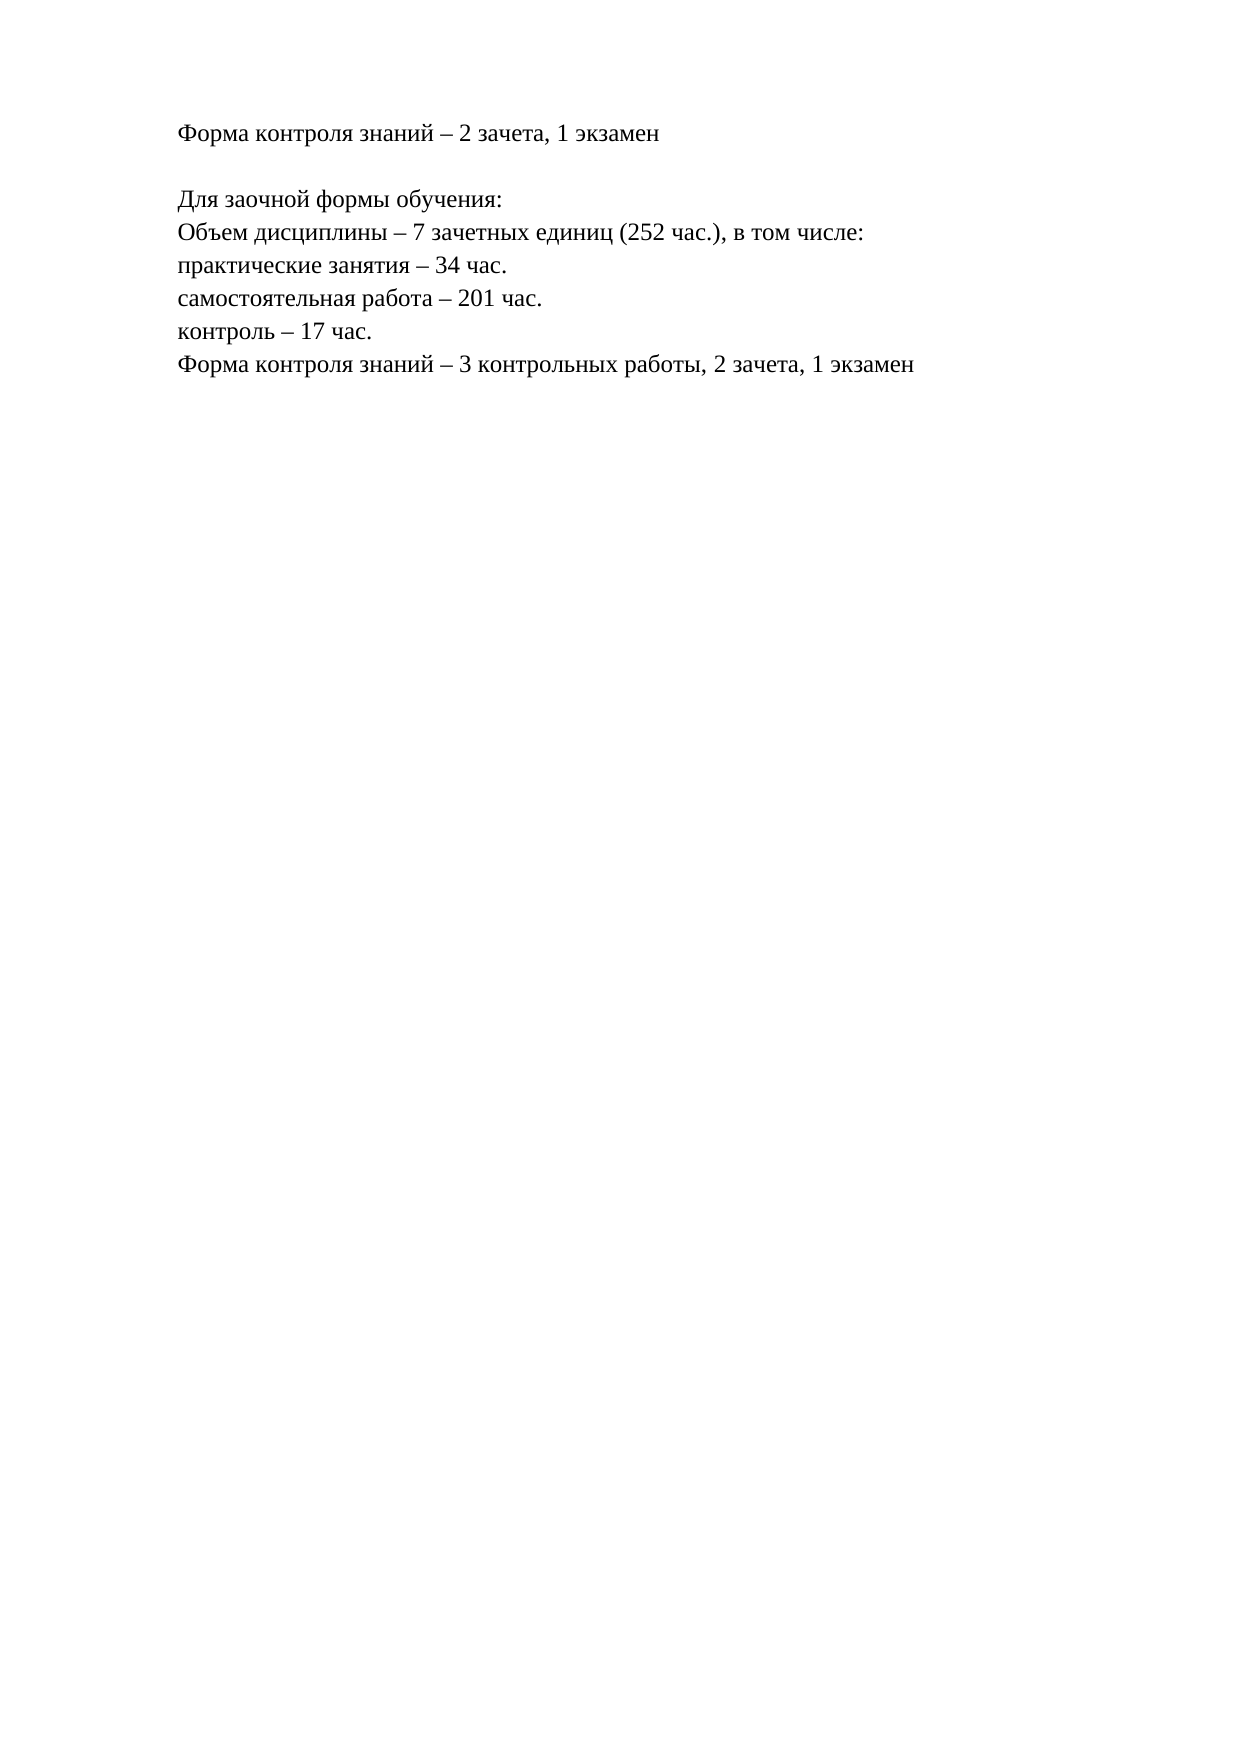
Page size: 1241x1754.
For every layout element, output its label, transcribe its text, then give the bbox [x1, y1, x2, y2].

text практические занятия – 34 час. [177, 250, 1152, 279]
text контроль – 17 час. [177, 316, 1152, 345]
text Форма контроля знаний – 2 зачета, 1 экзамен [177, 118, 1152, 147]
text Форма контроля знаний – 3 контрольных работы, 2 зачета, 1 экзамен [177, 349, 1152, 378]
text Для заочной формы обучения: [177, 184, 1152, 213]
text самостоятельная работа – 201 час. [177, 283, 1152, 312]
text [177, 217, 1152, 246]
